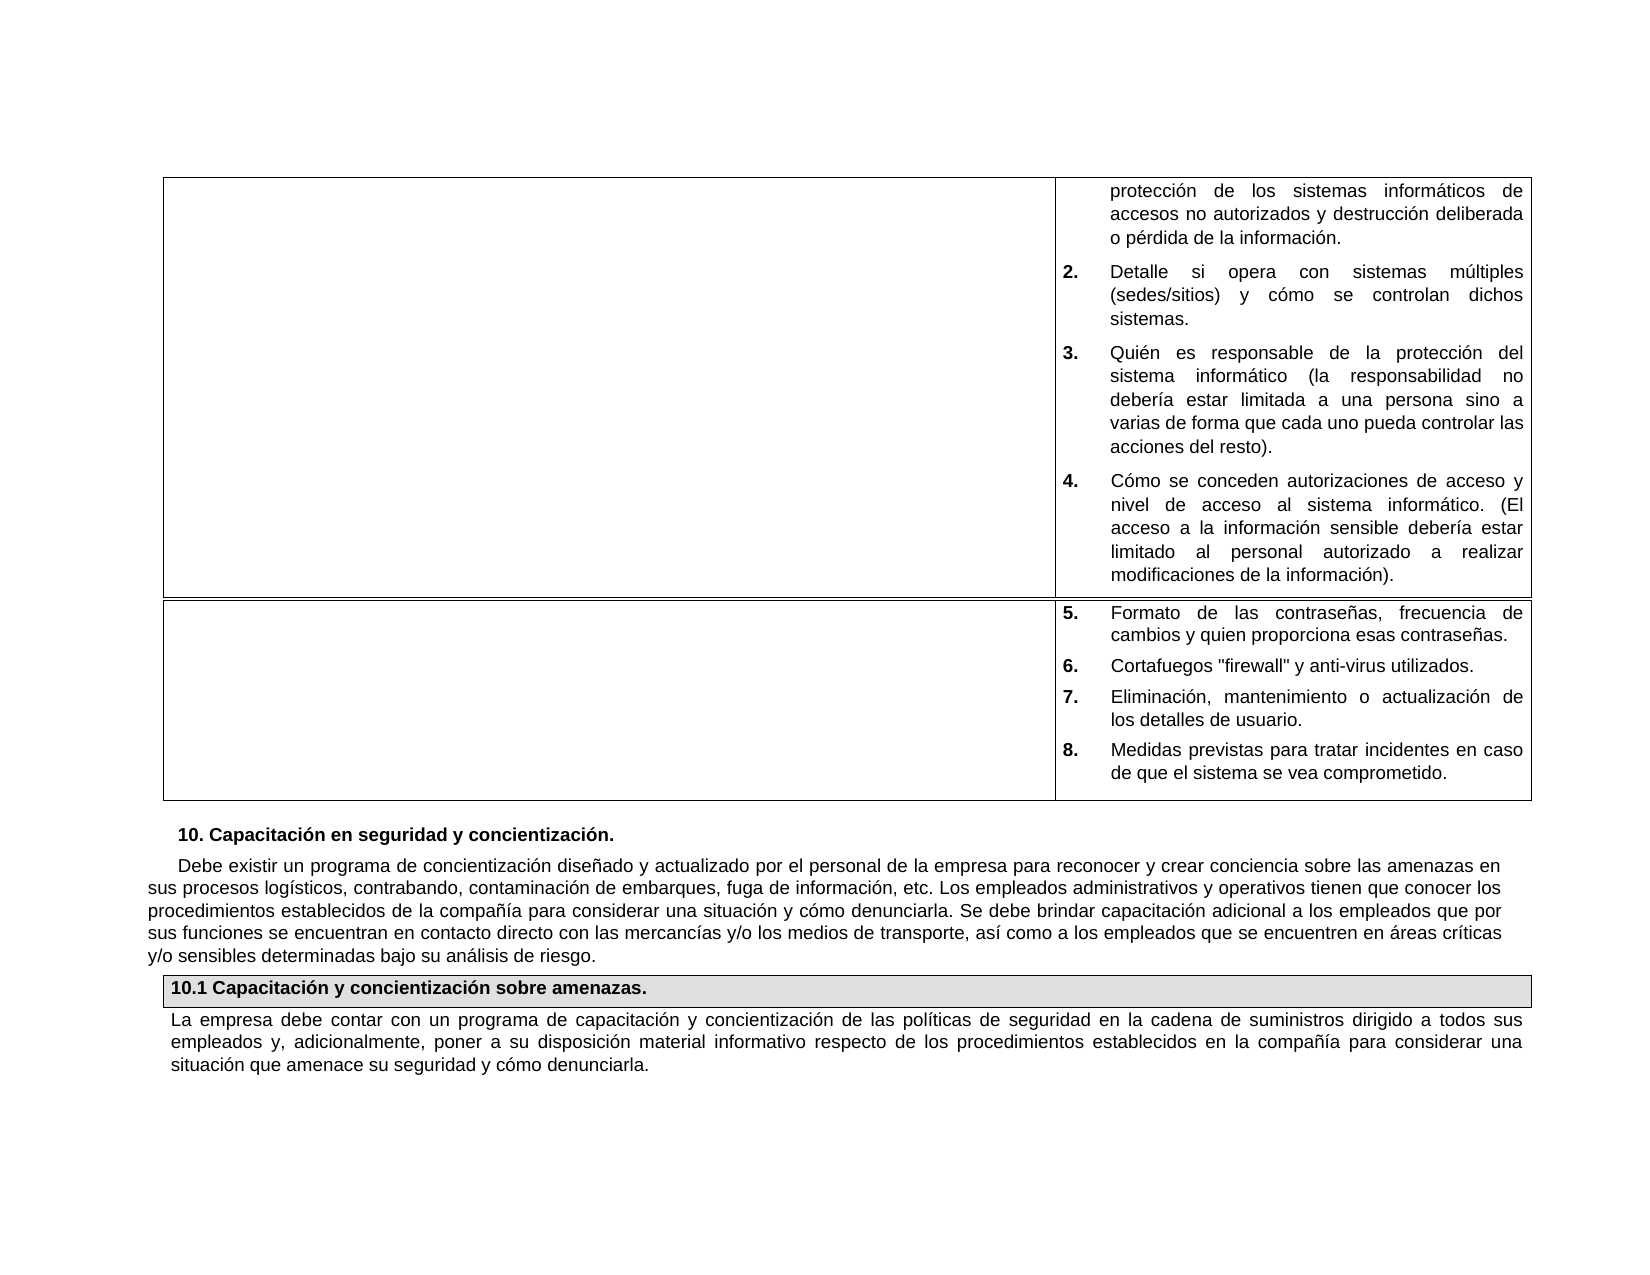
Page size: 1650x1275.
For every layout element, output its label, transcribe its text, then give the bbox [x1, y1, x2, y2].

table_header [164, 178, 1055, 597]
table_header 5. Formato de las contraseñas, frecuencia de cambios y quien proporciona esas contraseñas. 6. Cortafuegos "firewall" y anti-virus utilizados. 7. Eliminación, mantenimiento o actualización de los detalles de usuario. 8. Medidas previstas para tratar incidentes en caso de que el sistema se vea comprometido. [1056, 601, 1531, 800]
table_header 10.1 Capacitación y concientización sobre amenazas. [164, 976, 1531, 1007]
text Debe existir un programa de concientización diseñado y actualizado por el personal de la empresa para reconocer y crear conciencia sobre las amenazas en sus procesos logísticos, contrabando, contaminación de embarques, fuga de información, etc. Los empleados administrativos y operativos tienen que conocer los procedimientos establecidos de la compañía para considerar una situación y cómo denunciarla. Se debe brindar capacitación adicional a los empleados que por sus funciones se encuentran en contacto directo con las mercancías y/o los medios de transporte, así como a los empleados que se encuentren en áreas críticas y/o sensibles determinadas bajo su análisis de riesgo. [148, 854, 1502, 967]
table_header [164, 601, 1055, 800]
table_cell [163, 1008, 1531, 1084]
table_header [1056, 178, 1531, 597]
text 10. Capacitación en seguridad y concientización. [148, 823, 1502, 846]
